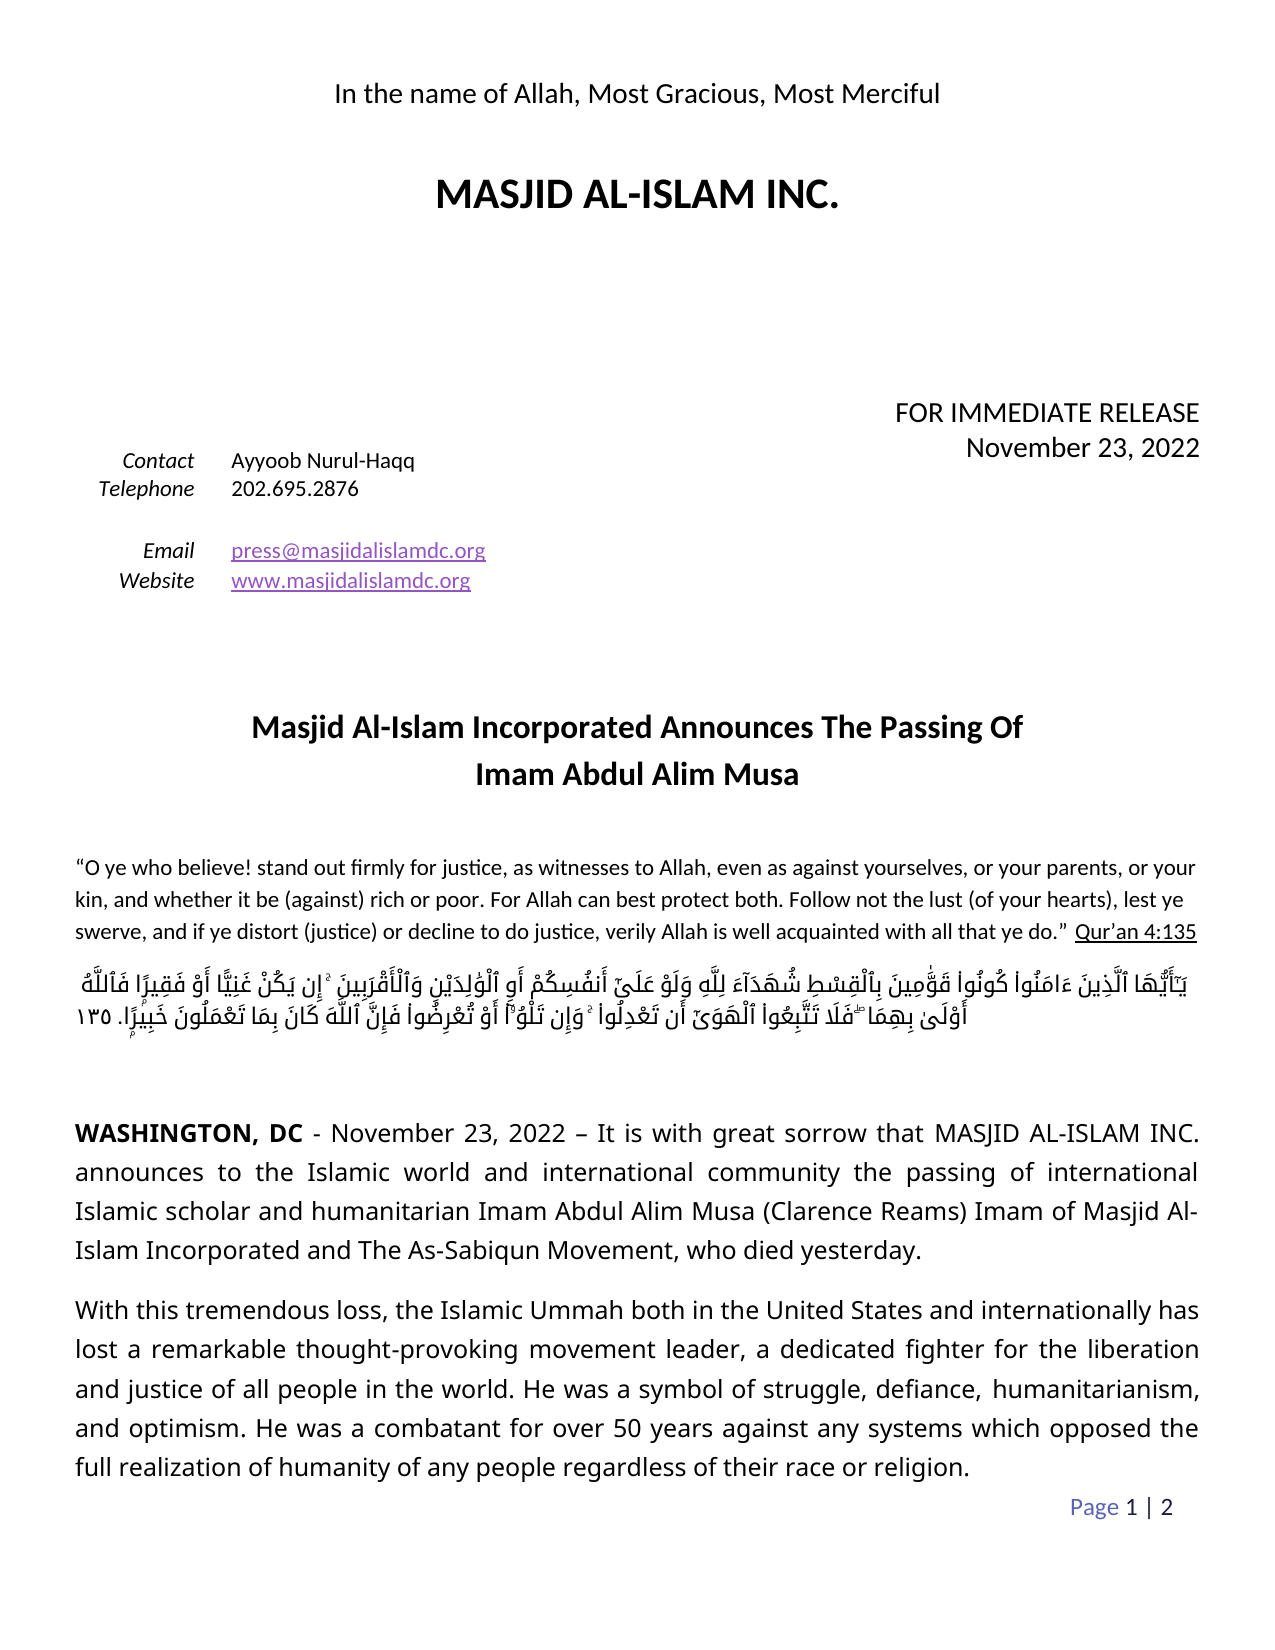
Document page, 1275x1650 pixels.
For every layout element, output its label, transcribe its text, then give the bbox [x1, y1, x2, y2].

title Imam Abdul Alim Musa [75, 753, 1200, 794]
text “O ye who believe! stand out firmly for justice, as witnesses to Allah, even as against yourselves, or your parents, or your kin, and whether it be (against) rich or poor. For Allah can best protect both. Follow not the lust (of your hearts), lest ye swerve, and if ye distort (justice) or decline to do justice, verily Allah is well acquainted with all that ye do.” Qur’an 4:135 [75, 853, 1200, 945]
text يَـٰٓأَيُّهَا ٱلَّذِينَ ءَامَنُوا۟ كُونُوا۟ قَوَّٰمِينَ بِٱلْقِسْطِ شُهَدَآءَ لِلَّهِ وَلَوْ عَلَىٰٓ أَنفُسِكُمْ أَوِ ٱلْوَٰلِدَيْنِ وَٱلْأَقْرَبِينَ ۚ إِن يَكُنْ غَنِيًّا أَوْ فَقِيرًۭا فَٱللَّهُ أَوْلَىٰ بِهِمَا ۖ فَلَا تَتَّبِعُوا۟ ٱلْهَوَىٰٓ أَن تَعْدِلُوا۟ ۚ وَإِن تَلْوُۥٓا۟ أَوْ تُعْرِضُوا۟ فَإِنَّ ٱللَّهَ كَانَ بِمَا تَعْمَلُونَ خَبِيرًۭا. ١٣٥ [75, 970, 1200, 1031]
text WASHINGTON, DC - November 23, 2022 – It is with great sorrow that MASJID AL-ISLAM INC. announces to the Islamic world and international community the passing of international Islamic scholar and humanitarian Imam Abdul Alim Musa (Clarence Reams) Imam of Masjid Al-Islam Incorporated and The As-abiqun Movement, who died yesterday. [75, 1116, 1200, 1267]
title Masjid Al-Islam Incorporated Announces The Passing Of [75, 706, 1200, 747]
table_header [75, 394, 641, 706]
table_header FOR IMMEDIATE RELEASE November 23, 2022 [641, 394, 1200, 706]
text With this tremendous loss, the Islamic Ummah both in the United States and internationally has lost a remarkable thoughtmovement leader, a dedicated fighter for liberation and justice of all people in the world. He was a symbol of struggle, defiance, and optimismcombatant for over 50 years against any systems which opposed the full realization of humanity of any people regardless of their race or religion. [75, 1293, 1200, 1484]
